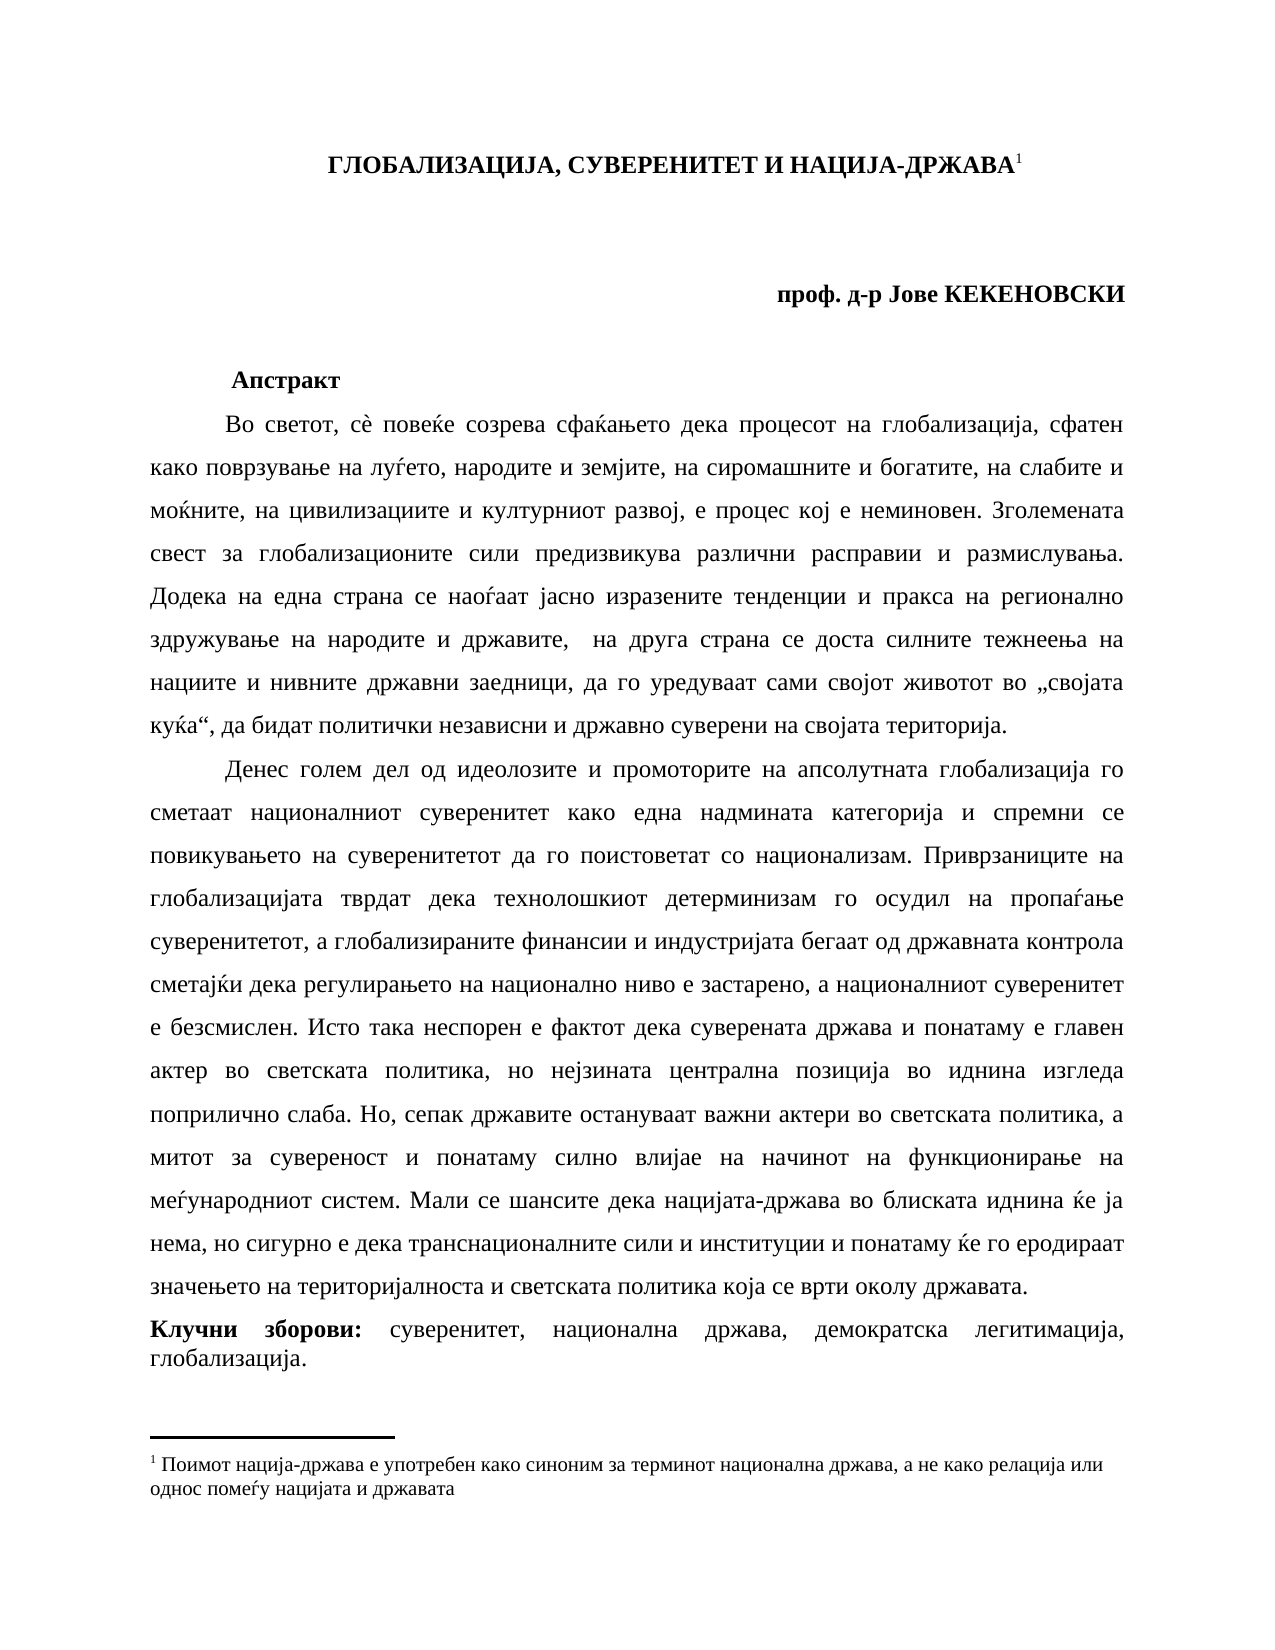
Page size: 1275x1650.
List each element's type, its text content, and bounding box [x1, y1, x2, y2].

text ГЛОБАЛИЗАЦИЈА, СУВЕРЕНИТЕТ И НАЦИЈА-ДРЖАВА [150, 150, 1125, 179]
text Во светот, сè повеќе созрева сфаќањето дека процесот на глобализација, сфатен како поврзување на луѓето, народите и земјите, на сиромашните и богатите, на слабите и моќните, на цивилизациите и културниот развој, е процес кој е неминовен. Зголемената свест за глобализационите сили предизвикува различни расправии и размислувања. Додека на една страна се наоѓаат јасно изразените тенденции и пракса на регионално здружување на народите и државите, на друга страна се доста силните тежнеења на нациите и нивните државни заедници, да го уредуваат сами својот животот во „својата куќа“, да бидат политички независни и државно суверени на својата територија. [150, 409, 1125, 739]
text Апстракт [150, 366, 1125, 394]
text Клучни зборови: суверенитет, национална држава, демократска легитимација, глобализација. [150, 1314, 1125, 1372]
text проф. д-р Јове КЕКЕНОВСКИ [150, 279, 1125, 308]
text Денес голем дел од идеолозите и промоторите на апсолутната глобализација го сметаат националниот суверенитет како една надмината категорија и спремни се повикувањето на суверенитетот да го поистоветат со национализам. Приврзаниците на глобализацијата тврдат дека технолошкиот детерминизам го осудил на пропаѓање суверенитетот, а глобализираните финансии и индустријата бегаат од државната контрола сметајќи дека регулирањето на национално ниво е застарено, а националниот суверенитет е безсмислен. Исто така неспорен е фактот дека суверената држава и понатаму е главен актер во светската политика, но нејзината централна позиција во иднина изгледа поприлично слаба. Но, сепак државите остануваат важни актери во светската политика, а митот за сувереност и понатаму силно влијае на начинот на функционирање на меѓународниот систем. Мали се шансите дека нацијата-држава во блиската иднина ќе ја нема, но сигурно е дека транснационалните сили и институции и понатаму ќе го еродираат значењето на територијалноста и светската политика која се врти околу државата. [150, 754, 1125, 1300]
